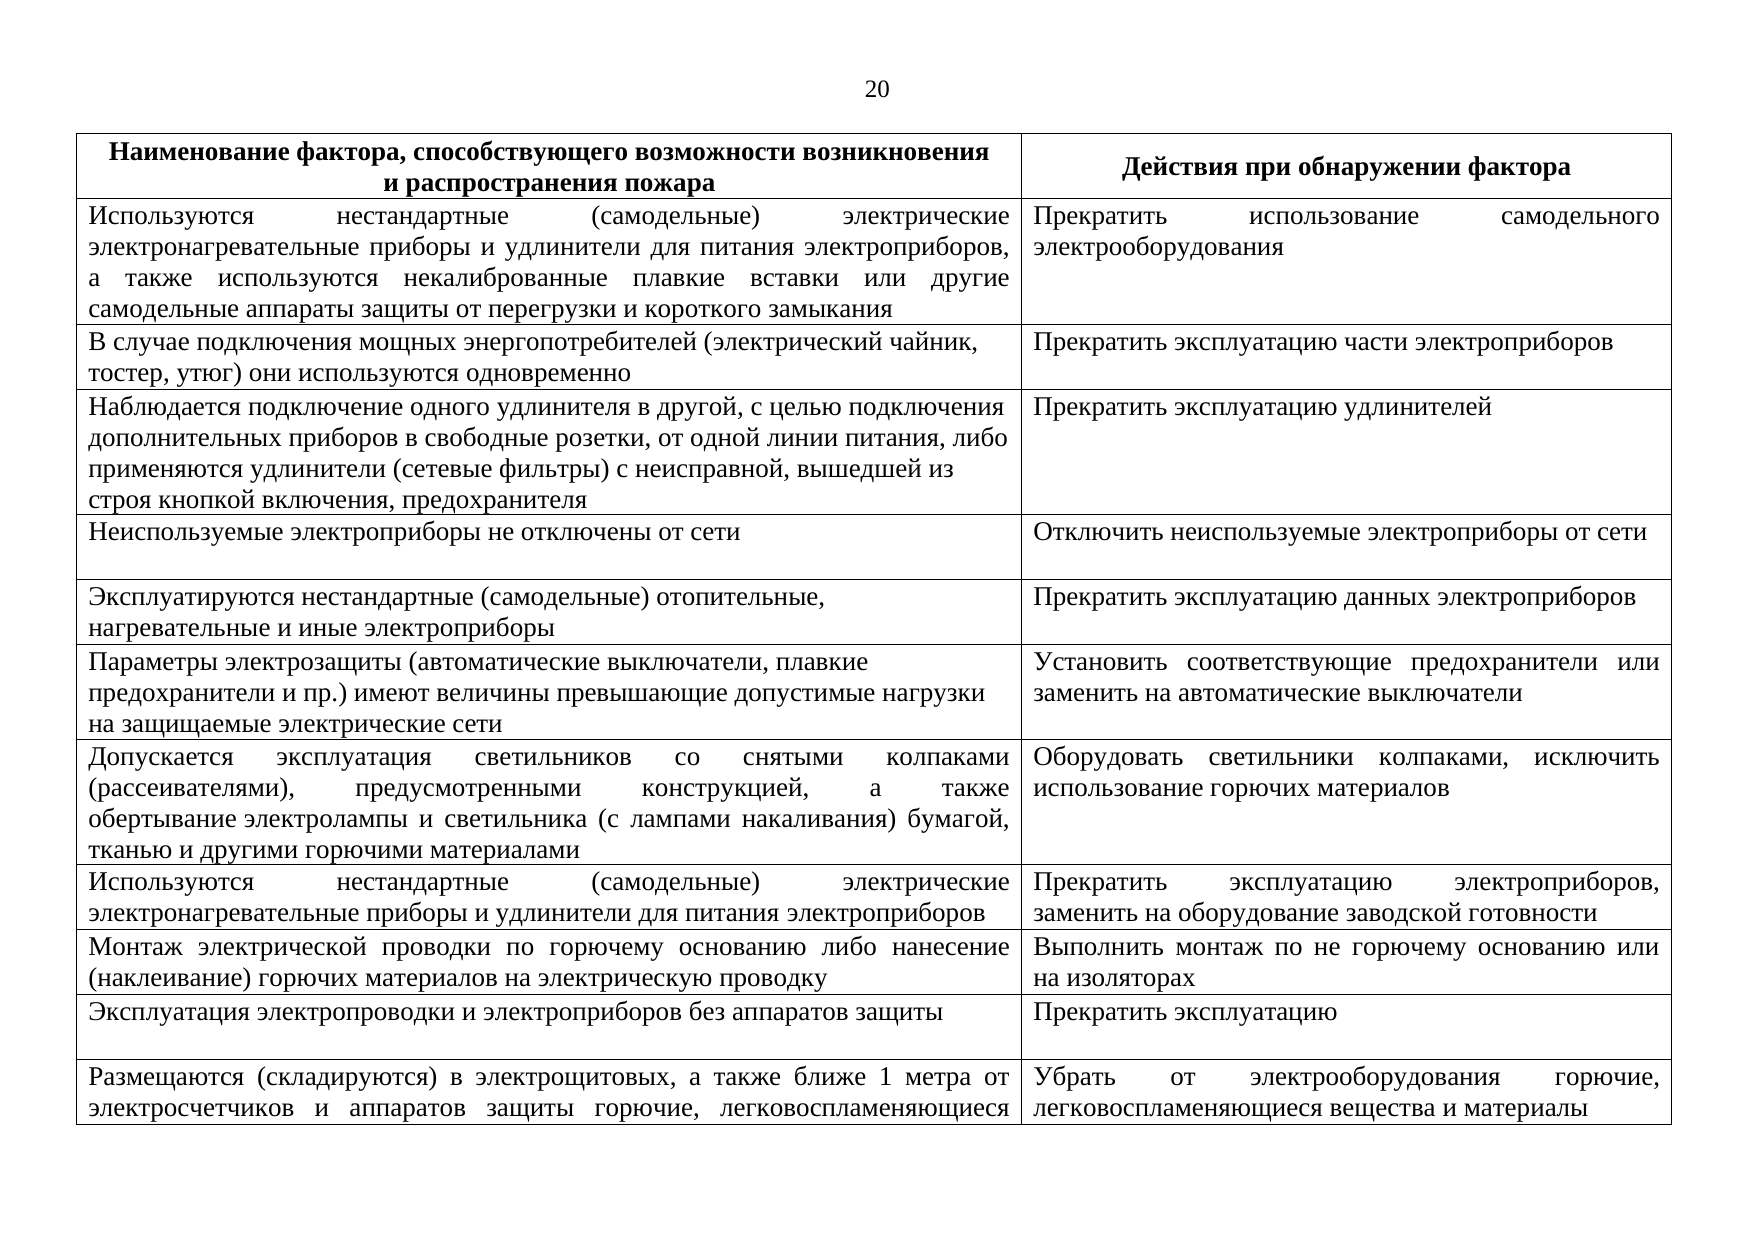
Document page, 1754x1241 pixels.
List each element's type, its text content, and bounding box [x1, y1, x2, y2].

table_cell Прекратить использование самодельного электрооборудования [1022, 199, 1671, 323]
table_cell Прекратить эксплуатацию [1022, 995, 1671, 1059]
table_cell В случае подключения мощных энергопотребителей (электрический чайник, тостер, утюг) они используются одновременно [77, 325, 1021, 388]
table_cell Допускается эксплуатация светильников со снятыми колпаками (рассеивателями), предусмотренными конструкцией, а также обертывание электролампы и светильника (с лампами накаливания) бумагой, тканью и другими горючими материалами [77, 740, 1021, 864]
table_cell Эксплуатируются нестандартные (самодельные) отопительные, нагревательные и иные электроприборы [77, 580, 1021, 644]
table_cell Прекратить эксплуатацию электроприборов, заменить на оборудование заводской готовности [1022, 865, 1671, 929]
table_cell Прекратить эксплуатацию части электроприборов [1022, 325, 1671, 388]
table_cell Монтаж электрической проводки по горючему основанию либо нанесение (наклеивание) горючих материалов на электрическую проводку [77, 930, 1021, 994]
table_cell Установить соответствующие предохранители или заменить на автоматические выключатели [1022, 645, 1671, 739]
table_cell Прекратить эксплуатацию удлинителей [1022, 390, 1671, 514]
table_cell Используются нестандартные (самодельные) электрические электронагревательные приборы и удлинители для питания электроприборов, а также используются некалиброванные плавкие вставки или другие самодельные аппараты защиты от перегрузки и короткого замыкания [77, 199, 1021, 323]
table_cell Отключить неиспользуемые электроприборы от сети [1022, 515, 1671, 579]
table_cell Неиспользуемые электроприборы не отключены от сети [77, 515, 1021, 579]
table_cell Прекратить эксплуатацию данных электроприборов [1022, 580, 1671, 644]
table_cell Наблюдается подключение одного удлинителя в другой, с целью подключения дополнительных приборов в свободные розетки, от одной линии питания, либо применяются удлинители (сетевые фильтры) с неисправной, вышедшей из строя кнопкой включения, предохранителя [77, 390, 1021, 514]
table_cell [77, 1060, 1021, 1124]
table_cell Параметры электрозащиты (автоматические выключатели, плавкие предохранители и пр.) имеют величины превышающие допустимые нагрузки на защищаемые электрические сети [77, 645, 1021, 739]
table_cell Оборудовать светильники колпаками, исключить использование горючих материалов [1022, 740, 1671, 864]
table_header Наименование фактора, способствующего возможности возникновения и распространения пожара [77, 134, 1021, 198]
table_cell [1022, 1060, 1671, 1124]
table_cell Выполнить монтаж по не горючему основанию или на изоляторах [1022, 930, 1671, 994]
table_cell Эксплуатация электропроводки и электроприборов без аппаратов защиты [77, 995, 1021, 1059]
table_header Действия при обнаружении фактора [1022, 134, 1671, 198]
table_cell Используются нестандартные (самодельные) электрические электронагревательные приборы и удлинители для питания электроприборов [77, 865, 1021, 929]
